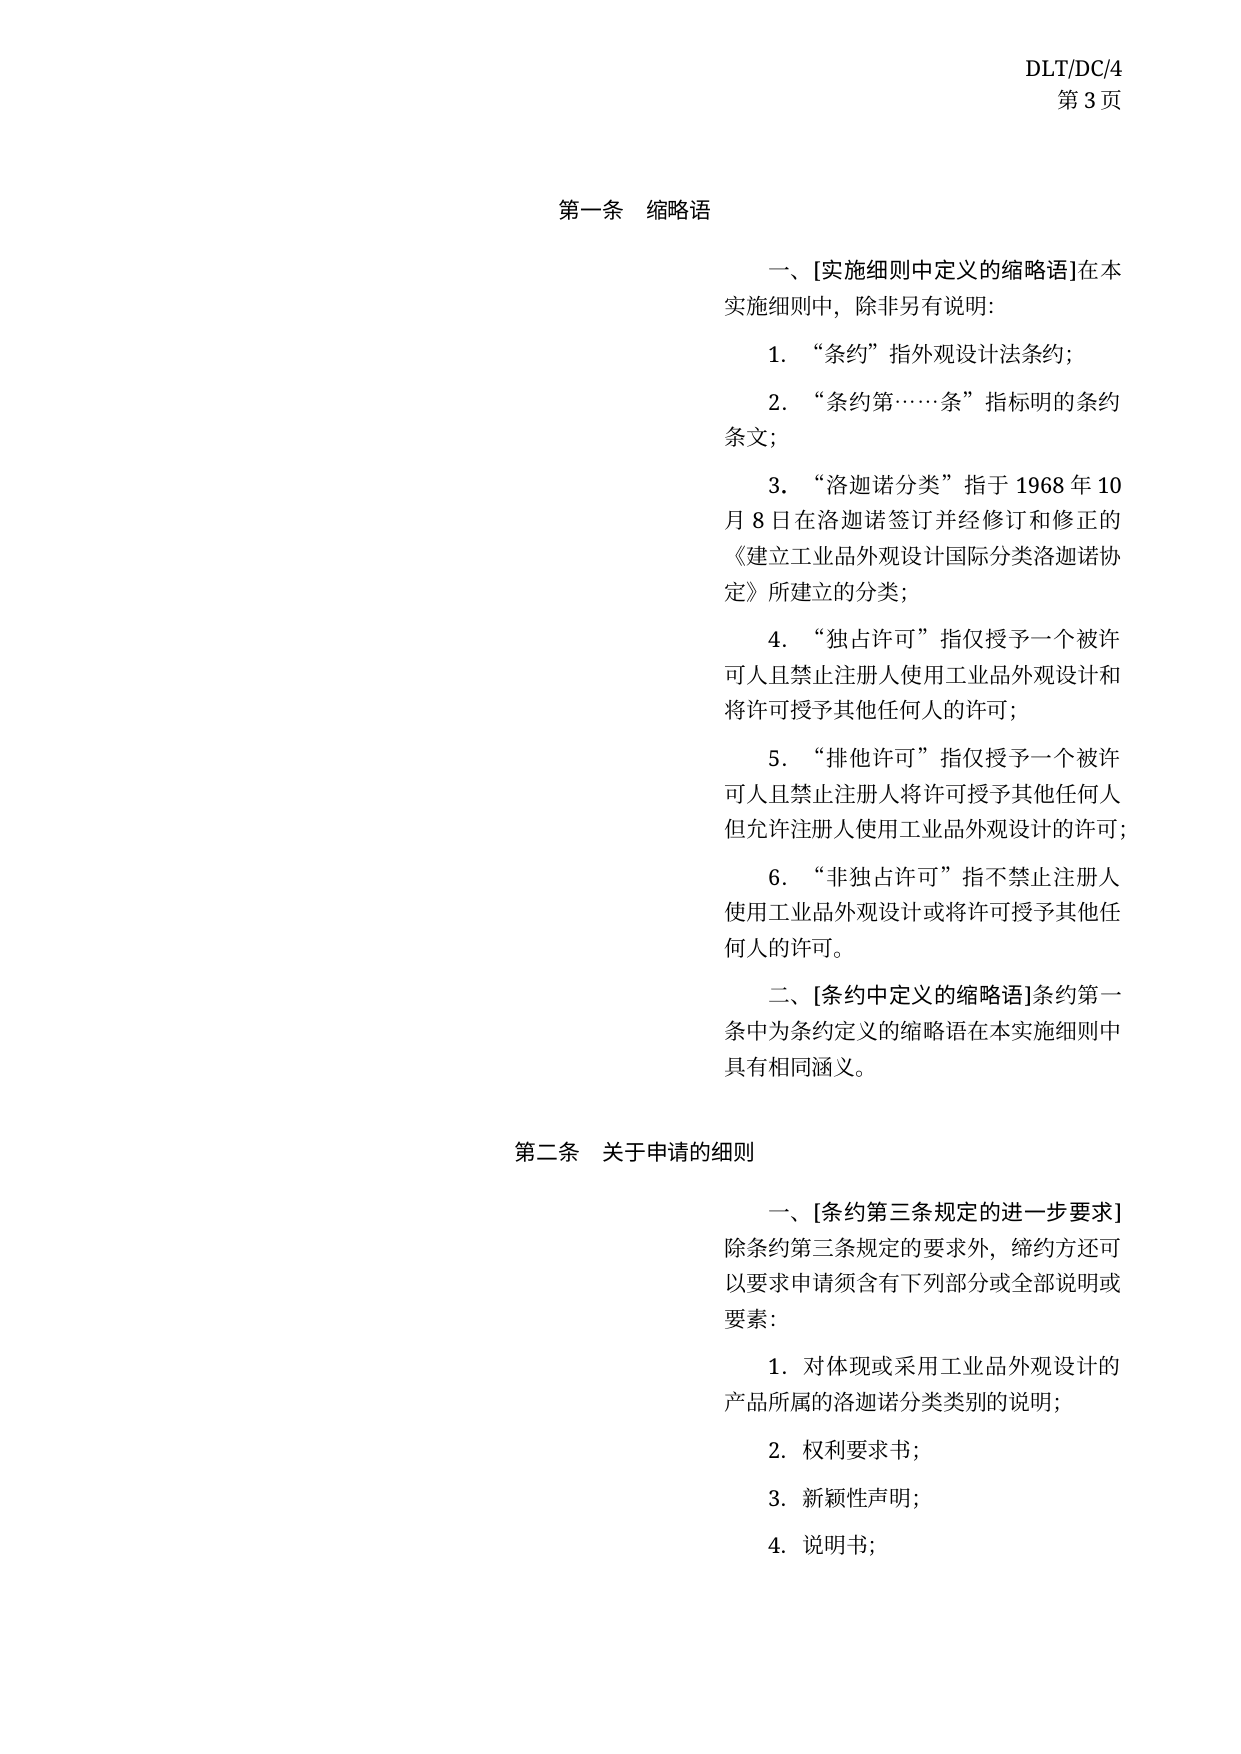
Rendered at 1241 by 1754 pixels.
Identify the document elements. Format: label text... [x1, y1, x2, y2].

text 1．“条约”指外观设计法条约； [724, 333, 1122, 369]
text 第一条 缩略语 [148, 189, 1122, 225]
text 2．“条约第……条”指标明的条约条文； [724, 381, 1122, 452]
text 6．“非独占许可”指不禁止注册人使用工业品外观设计或将许可授予其他任何人的许可。 [724, 856, 1122, 962]
text 一、[实施细则中定义的缩略语]在本实施细则中，除非另有说明： [724, 250, 1122, 321]
text 3．“洛迦诺分类”指于1968年10月8日在洛迦诺签订并经修订和修正的《建立工业品外观设计国际分类洛迦诺协定》所建立的分类； [724, 464, 1122, 606]
text 2．权利要求书； [724, 1429, 1122, 1464]
text 3．新颖性声明； [724, 1477, 1122, 1512]
text 4．说明书； [724, 1525, 1122, 1560]
text 二、[条约中定义的缩略语]条约第一条中为条约定义的缩略语在本实施细则中具有相同涵义。 [724, 975, 1122, 1081]
text 5．“排他许可”指仅授予一个被许可人且禁止注册人将许可授予其他任何人但允许注册人使用工业品外观设计的许可； [724, 737, 1122, 844]
text 1．对体现或采用工业品外观设计的产品所属的洛迦诺分类类别的说明； [724, 1346, 1122, 1417]
text 第二条 关于申请的细则 [148, 1131, 1122, 1167]
text 4．“独占许可”指仅授予一个被许可人且禁止注册人使用工业品外观设计和将许可授予其他任何人的许可； [724, 619, 1122, 725]
text 一、[条约第三条规定的进一步要求]除条约第三条规定的要求外，缔约方还可以要求申请须含有下列部分或全部说明或要素： [724, 1192, 1122, 1333]
